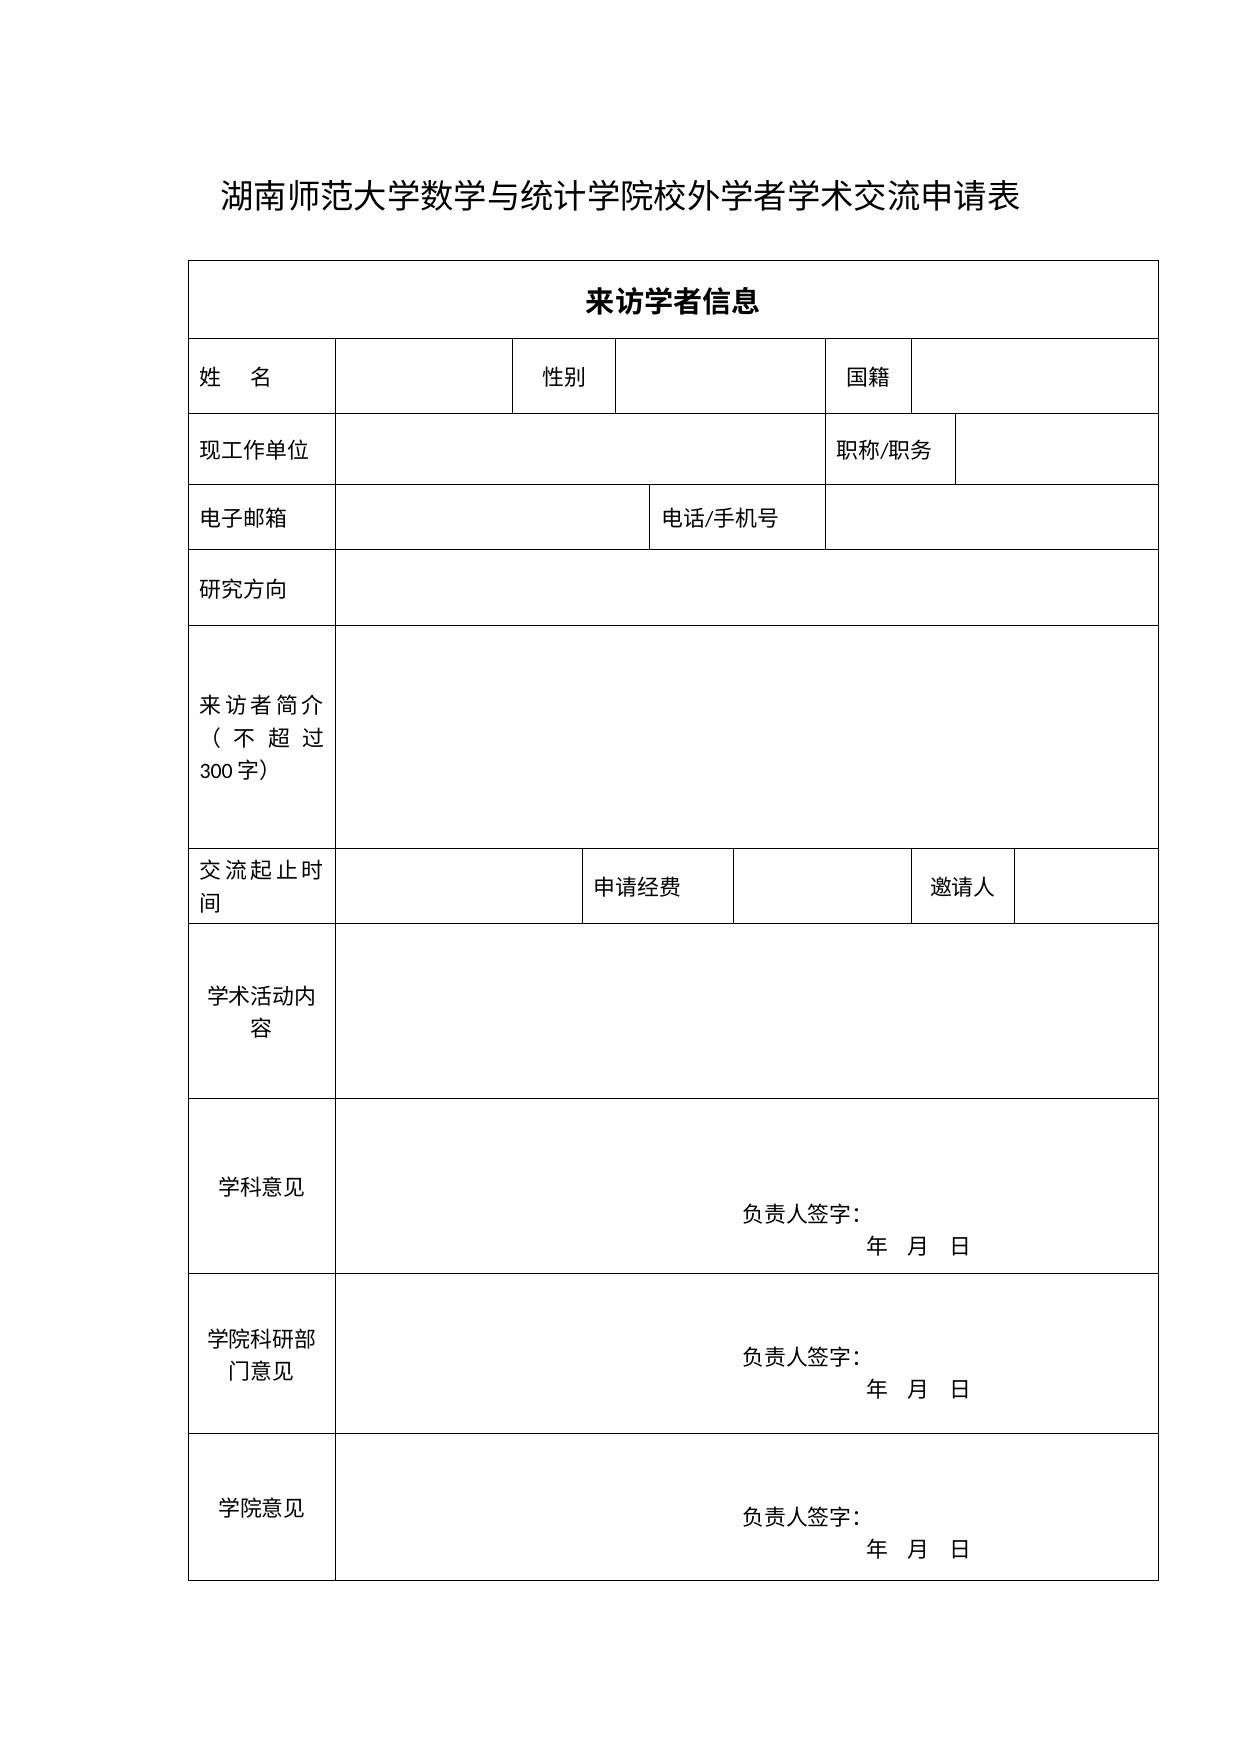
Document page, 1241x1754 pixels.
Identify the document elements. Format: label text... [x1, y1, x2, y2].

table_cell [1015, 849, 1158, 923]
table_cell 性别 [513, 339, 615, 413]
table_cell 邀请人 [912, 849, 1014, 923]
table_cell 国籍 [826, 339, 911, 413]
table_cell [336, 924, 1158, 1098]
table_cell [734, 849, 911, 923]
table_cell 负责人签字： 年 月 日 [336, 1434, 1158, 1580]
table_cell 学术活动内容 [189, 924, 335, 1098]
table_cell 负责人签字： 年 月 日 [336, 1099, 1158, 1273]
table_cell 姓 名 [189, 339, 335, 413]
table_cell 电子邮箱 [189, 485, 335, 549]
table_cell 电话/手机号 [650, 485, 825, 549]
table_cell 交流起止时间 [189, 849, 335, 923]
table_cell [336, 626, 1158, 847]
table_cell 学院科研部门意见 [189, 1274, 335, 1433]
table_cell [912, 339, 1158, 413]
table_cell [956, 414, 1158, 484]
table_cell [336, 485, 649, 549]
table_header 来访学者信息 [189, 261, 1158, 338]
table_cell 学科意见 [189, 1099, 335, 1273]
table_cell [336, 550, 1158, 625]
table_cell 研究方向 [189, 550, 335, 625]
table_cell 现工作单位 [189, 414, 335, 484]
table_cell 来访者简介（不超过300字） [189, 626, 335, 847]
table_cell [336, 849, 582, 923]
table_cell [826, 485, 1158, 549]
table_cell 职称/职务 [826, 414, 955, 484]
table_cell [336, 414, 825, 484]
table_cell [616, 339, 825, 413]
table_cell 学院意见 [189, 1434, 335, 1580]
table_cell 申请经费 [583, 849, 733, 923]
text 湖南师范大学数学与统计学院校外学者学术交流申请表 [187, 162, 1053, 227]
table_cell 负责人签字： 年 月 日 [336, 1274, 1158, 1433]
table_cell [336, 339, 512, 413]
